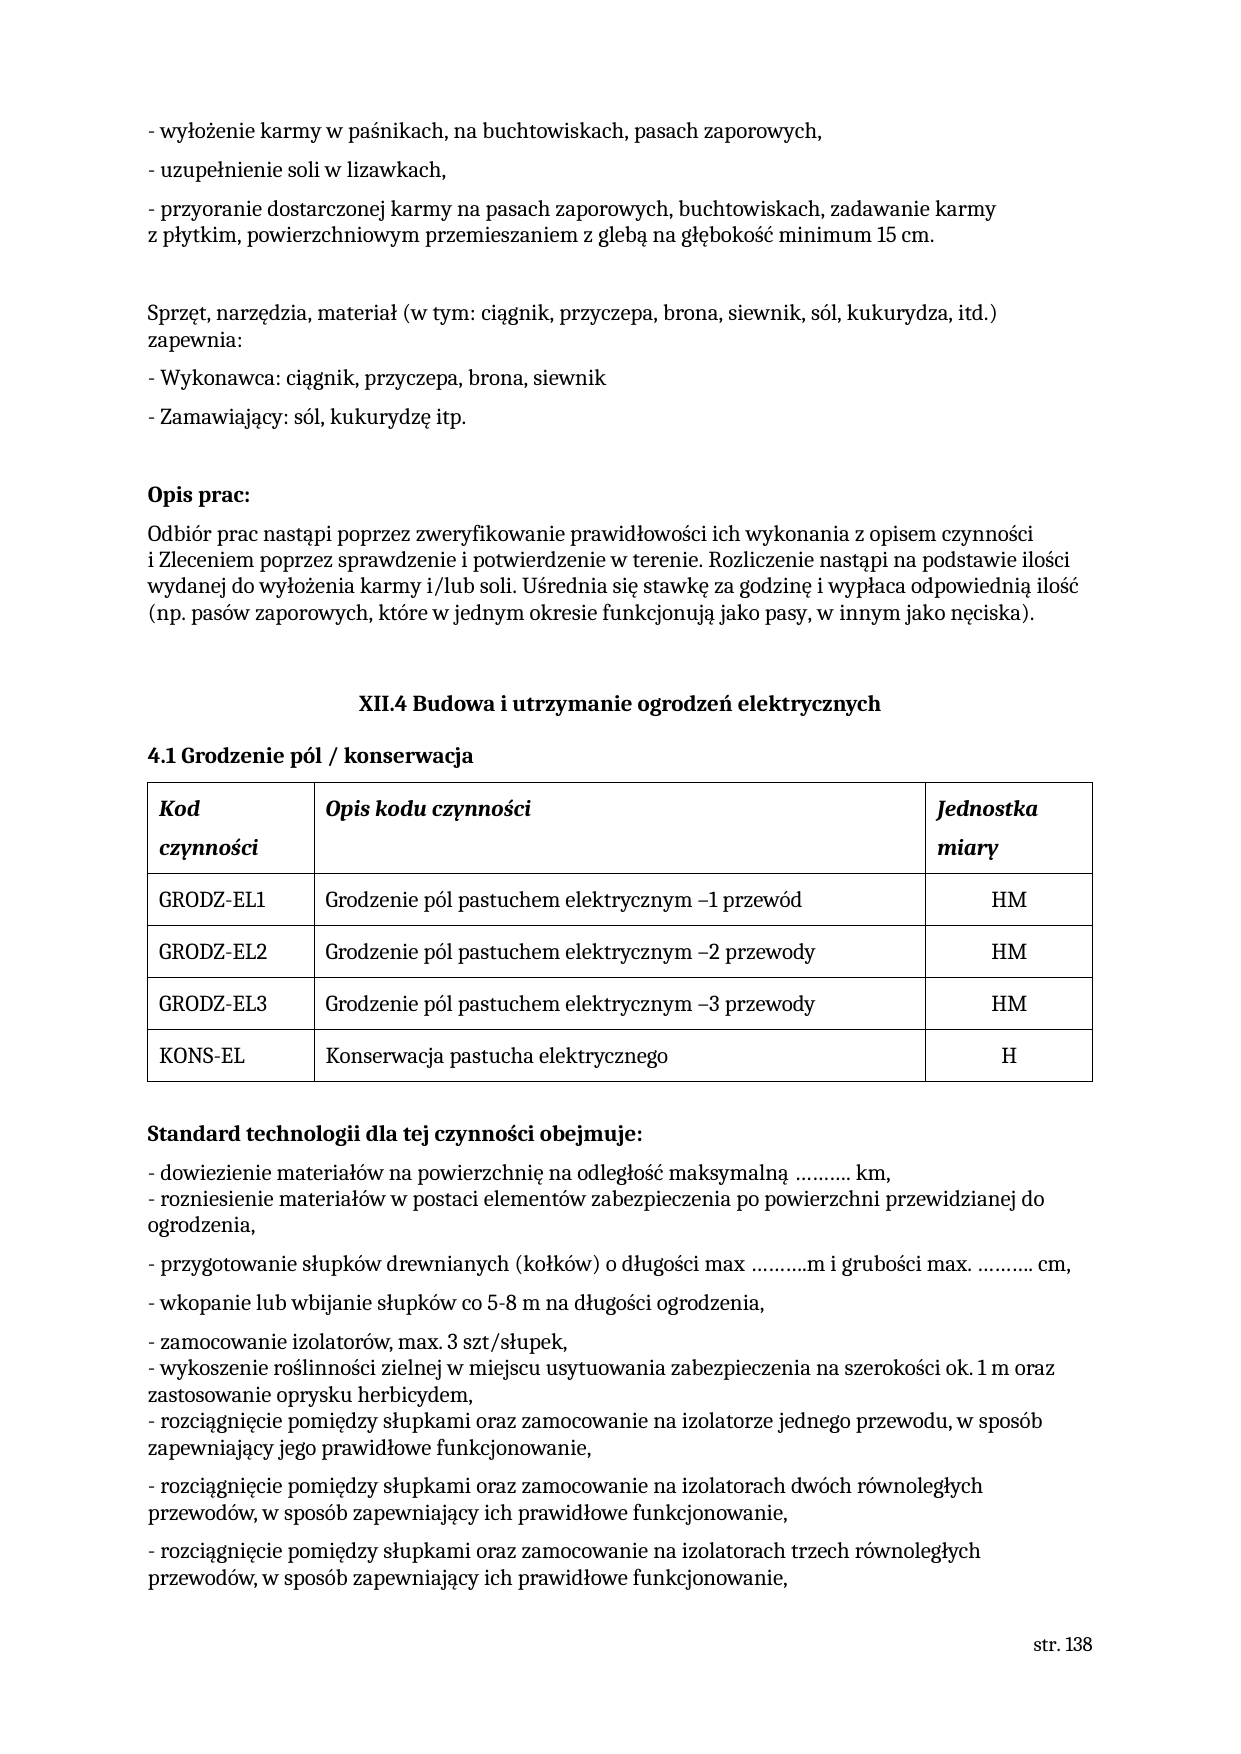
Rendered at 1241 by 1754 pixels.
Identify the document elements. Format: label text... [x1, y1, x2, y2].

text Opis prac: [148, 482, 1093, 508]
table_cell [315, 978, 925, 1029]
text Sprzęt, narzędzia, materiał (w tym: ciągnik, przyczepa, brona, siewnik, sól, kukurydza, itd.) zapewnia: [148, 300, 1093, 353]
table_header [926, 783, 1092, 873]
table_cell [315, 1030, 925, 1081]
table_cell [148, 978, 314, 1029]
text - Zamawiający: sól, kukurydzę itp. [148, 404, 1093, 430]
text - przyoranie dostarczonej karmy na pasach zaporowych, buchtowiskach, zadawanie karmy z płytkim, powierzchniowym przemieszaniem z glebą na głębokość minimum 15 cm. [148, 196, 1093, 249]
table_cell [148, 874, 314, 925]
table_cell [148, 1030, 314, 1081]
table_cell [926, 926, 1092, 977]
text - wyłożenie karmy w paśnikach, na buchtowiskach, pasach zaporowych, [148, 118, 1093, 144]
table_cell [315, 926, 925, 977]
text - Wykonawca: ciągnik, przyczepa, brona, siewnik [148, 365, 1093, 392]
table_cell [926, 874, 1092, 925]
text - uzupełnienie soli w lizawkach, [148, 157, 1093, 183]
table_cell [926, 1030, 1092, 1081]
text Odbiór prac nastąpi poprzez zweryfikowanie prawidłowości ich wykonania z opisem czynności i Zleceniem poprzez sprawdzenie i potwierdzenie w terenie. Rozliczenie nastąpi na podstawie ilości wydanej do wyłożenia karmy i/lub soli. Uśrednia się stawkę za godzinę i wypłaca odpowiednią ilość (np. pasów zaporowych, które w jednym okresie funkcjonują jako pasy, w innym jako nęciska). [148, 521, 1093, 626]
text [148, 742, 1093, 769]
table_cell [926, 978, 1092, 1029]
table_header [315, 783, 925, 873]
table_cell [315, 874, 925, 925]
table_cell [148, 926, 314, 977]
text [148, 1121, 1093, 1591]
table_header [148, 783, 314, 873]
text XII.4 Budowa i utrzymanie ogrodzeń elektrycznych [148, 691, 1093, 717]
